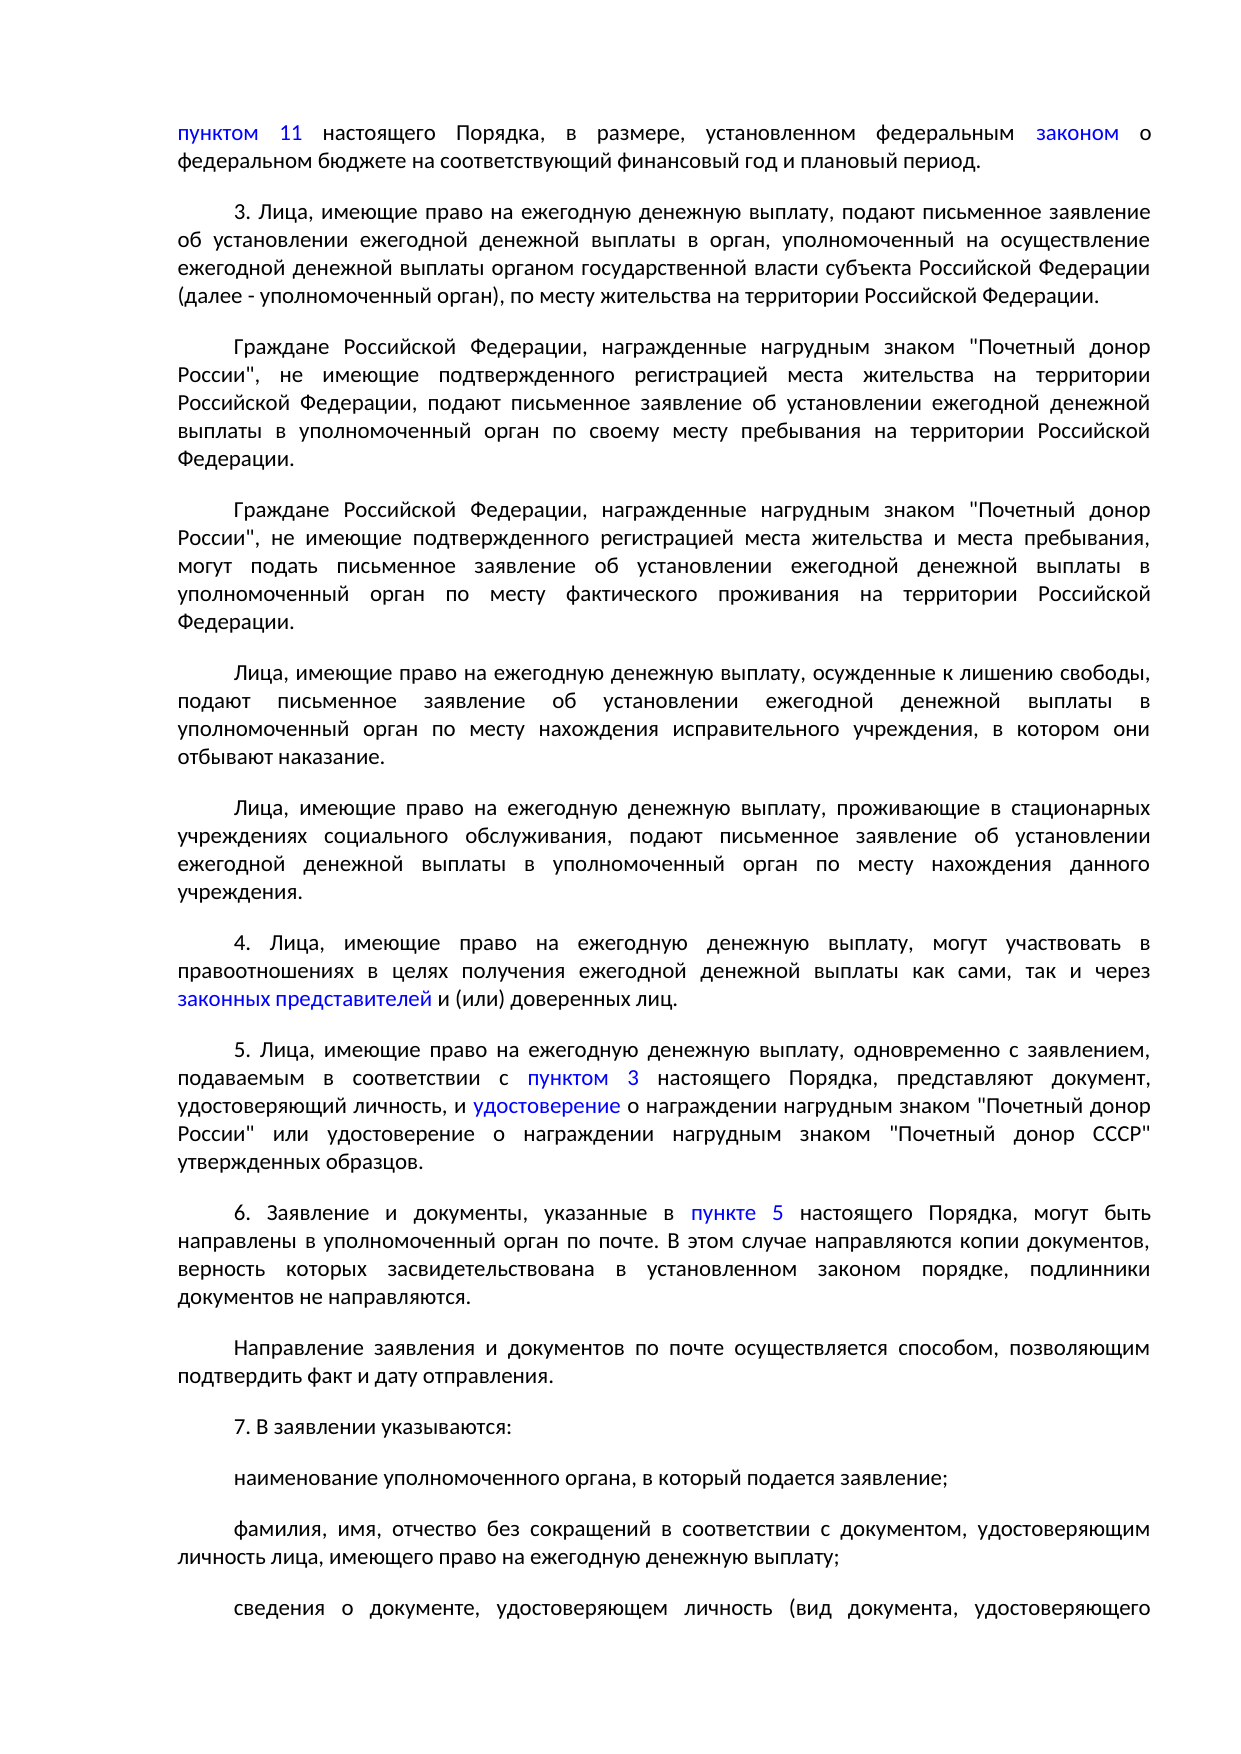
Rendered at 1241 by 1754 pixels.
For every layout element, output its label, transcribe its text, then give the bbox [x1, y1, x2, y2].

text 6. Заявление и документы, указанные в пункте 5 настоящего Порядка, могут быть направлены в уполномоченный орган по почте. В этом случае направляются копии документов, верность которых засвидетельствована в установленном законом порядке, подлинники документов не направляются. [177, 1198, 1152, 1310]
text Граждане Российской Федерации, награжденные нагрудным знаком "Почетный донор России", не имеющие подтвержденного регистрацией места жительства и места пребывания, могут подать письменное заявление об установлении ежегодной денежной выплаты в уполномоченный орган по месту фактического проживания на территории Российской Федерации. [177, 495, 1152, 635]
text Направление заявления и документов по почте осуществляется способом, позволяющим подтвердить факт и дату отправления. [177, 1333, 1152, 1389]
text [177, 1593, 1152, 1621]
text Граждане Российской Федерации, награжденные нагрудным знаком "Почетный донор России", не имеющие подтвержденного регистрацией места жительства на территории Российской Федерации, подают письменное заявление об установлении ежегодной денежной выплаты в уполномоченный орган по своему месту пребывания на территории Российской Федерации. [177, 332, 1152, 472]
text 5. Лица, имеющие право на ежегодную денежную выплату, одновременно с заявлением, подаваемым в соответствии с пунктом 3 настоящего Порядка, представляют документ, удостоверяющий личность, и удостоверение о награждении нагрудным знаком "Почетный донор России" или удостоверение о награждении нагрудным знаком "Почетный донор СССР" утвержденных образцов. [177, 1035, 1152, 1175]
text наименование уполномоченного органа, в который подается заявление; [177, 1463, 1152, 1491]
text 7. В заявлении указываются: [177, 1412, 1152, 1440]
text фамилия, имя, отчество без сокращений в соответствии с документом, удостоверяющим личность лица, имеющего право на ежегодную денежную выплату; [177, 1514, 1152, 1570]
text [177, 118, 1152, 174]
text Лица, имеющие право на ежегодную денежную выплату, осужденные к лишению свободы, подают письменное заявление об установлении ежегодной денежной выплаты в уполномоченный орган по месту нахождения исправительного учреждения, в котором они отбывают наказание. [177, 658, 1152, 770]
text Лица, имеющие право на ежегодную денежную выплату, проживающие в стационарных учреждениях социального обслуживания, подают письменное заявление об установлении ежегодной денежной выплаты в уполномоченный орган по месту нахождения данного учреждения. [177, 793, 1152, 905]
text 3. Лица, имеющие право на ежегодную денежную выплату, подают письменное заявление об установлении ежегодной денежной выплаты в орган, уполномоченный на осуществление ежегодной денежной выплаты органом государственной власти субъекта Российской Федерации (далее - уполномоченный орган), по месту жительства на территории Российской Федерации. [177, 197, 1152, 309]
text 4. Лица, имеющие право на ежегодную денежную выплату, могут участвовать в правоотношениях в целях получения ежегодной денежной выплаты как сами, так и через законных представителей и (или) доверенных лиц. [177, 928, 1152, 1012]
